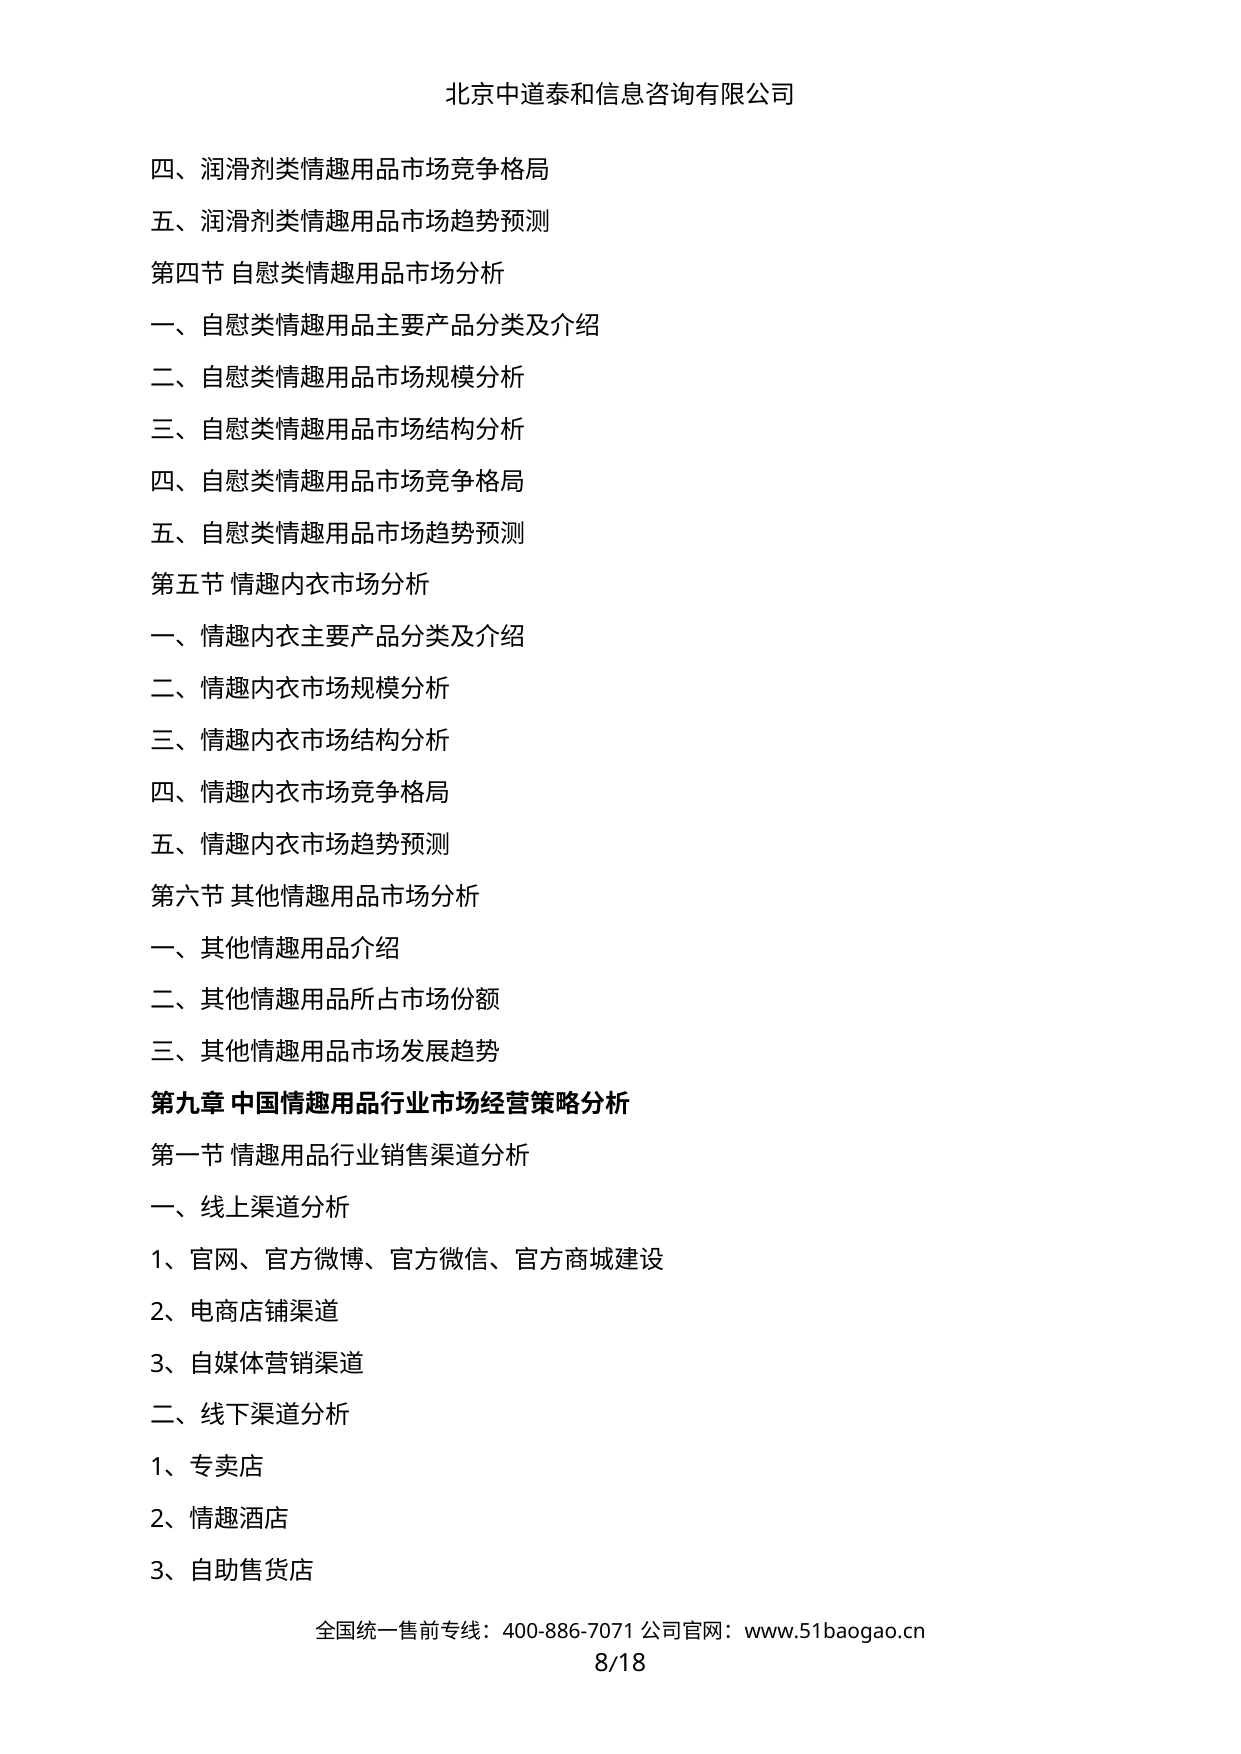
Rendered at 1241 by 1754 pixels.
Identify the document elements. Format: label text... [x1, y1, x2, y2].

text 3、自助售货店 [150, 1551, 1090, 1587]
text 三、其他情趣用品市场发展趋势 [150, 1032, 1090, 1068]
text 第四节 自慰类情趣用品市场分析 [150, 254, 1090, 290]
text 1、专卖店 [150, 1447, 1090, 1483]
text 三、情趣内衣市场结构分析 [150, 721, 1090, 757]
text 一、自慰类情趣用品主要产品分类及介绍 [150, 306, 1090, 342]
text 二、自慰类情趣用品市场规模分析 [150, 357, 1090, 394]
text 四、自慰类情趣用品市场竞争格局 [150, 461, 1090, 497]
text 四、情趣内衣市场竞争格局 [150, 772, 1090, 809]
text 第一节 情趣用品行业销售渠道分析 [150, 1136, 1090, 1172]
text 一、情趣内衣主要产品分类及介绍 [150, 617, 1090, 653]
text 五、润滑剂类情趣用品市场趋势预测 [150, 202, 1090, 238]
text 2、情趣酒店 [150, 1499, 1090, 1535]
text 第六节 其他情趣用品市场分析 [150, 876, 1090, 912]
text 3、自媒体营销渠道 [150, 1343, 1090, 1379]
text 二、其他情趣用品所占市场份额 [150, 980, 1090, 1016]
text 四、润滑剂类情趣用品市场竞争格局 [150, 150, 1090, 186]
text 2、电商店铺渠道 [150, 1291, 1090, 1327]
text 五、自慰类情趣用品市场趋势预测 [150, 513, 1090, 549]
text 1、官网、官方微博、官方微信、官方商城建设 [150, 1239, 1090, 1276]
text 五、情趣内衣市场趋势预测 [150, 824, 1090, 861]
text 二、情趣内衣市场规模分析 [150, 669, 1090, 705]
text 二、线下渠道分析 [150, 1395, 1090, 1431]
text 第九章 中国情趣用品行业市场经营策略分析 [150, 1084, 1090, 1120]
text 第五节 情趣内衣市场分析 [150, 565, 1090, 601]
text 一、线上渠道分析 [150, 1187, 1090, 1224]
text 三、自慰类情趣用品市场结构分析 [150, 409, 1090, 446]
text 一、其他情趣用品介绍 [150, 928, 1090, 964]
